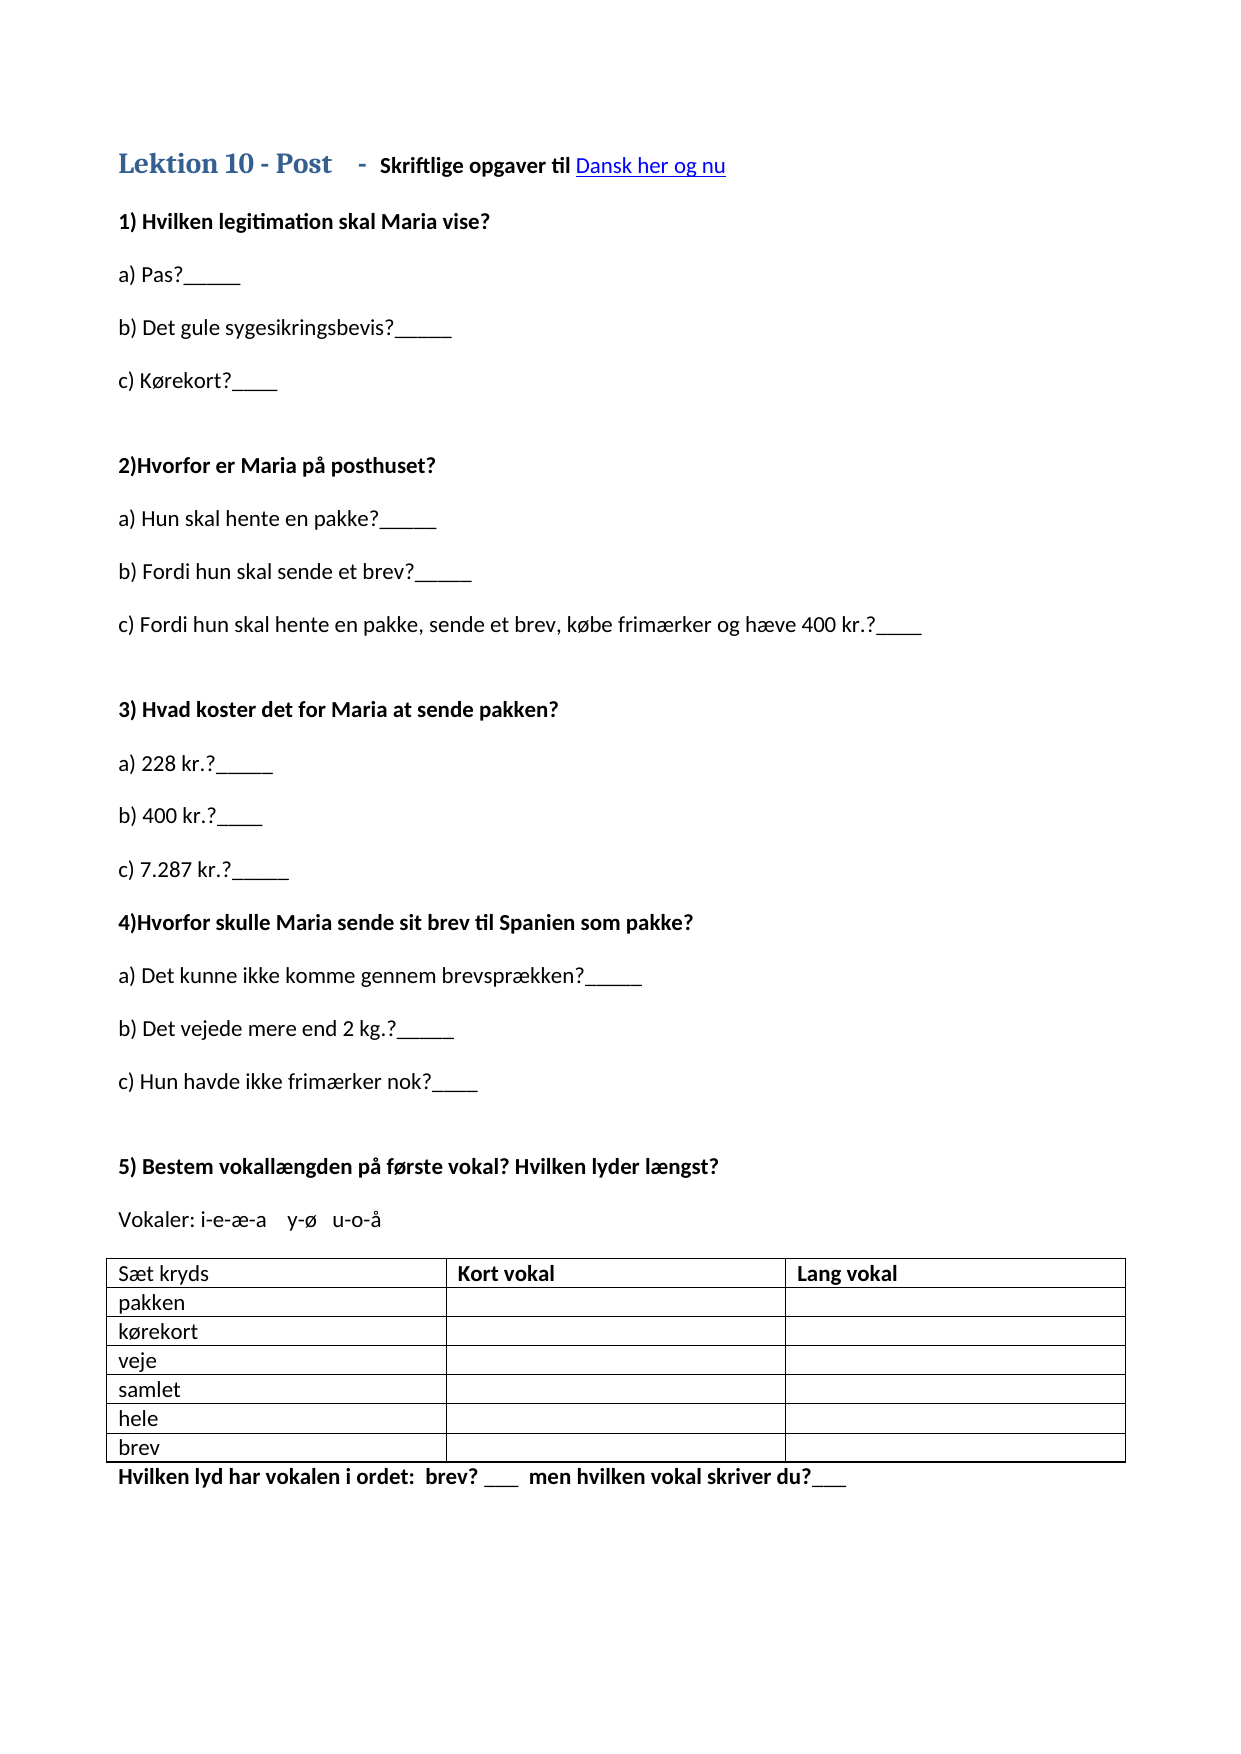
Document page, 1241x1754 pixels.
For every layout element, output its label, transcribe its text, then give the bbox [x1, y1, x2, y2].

text b) Det vejede mere end 2 kg.?_____ [118, 1014, 1122, 1042]
table_cell [447, 1434, 785, 1461]
text b) Det gule sygesikringsbevis?_____ [118, 313, 1122, 341]
text c) Kørekort?____ [118, 366, 1122, 394]
table_cell [447, 1288, 785, 1316]
table_cell [786, 1346, 1125, 1374]
text a) Hun skal hente en pakke?_____ [118, 504, 1122, 532]
table_cell [447, 1404, 785, 1432]
table_cell [447, 1317, 785, 1345]
text b) Fordi hun skal sende et brev?_____ [118, 557, 1122, 585]
table_cell veje [107, 1346, 446, 1374]
table_cell samlet [107, 1375, 446, 1403]
table_cell pakken [107, 1288, 446, 1316]
table_cell [786, 1375, 1125, 1403]
table_header Lang vokal [786, 1259, 1125, 1287]
table_cell brev [107, 1434, 446, 1461]
text Hvilken lyd har vokalen i ordet: brev? ___ men hvilken vokal skriver du?___ [118, 1463, 1122, 1491]
text a) Det kunne ikke komme gennem brevsprækken?_____ [118, 961, 1122, 989]
table_header Sæt kryds [107, 1259, 446, 1287]
table_cell [786, 1288, 1125, 1316]
text 1) Hvilken legitimation skal Maria vise? [118, 207, 1122, 235]
table_cell hele [107, 1404, 446, 1432]
text a) 228 kr.?_____ [118, 749, 1122, 777]
table_cell [786, 1317, 1125, 1345]
text 5) Bestem vokallængden på første vokal? Hvilken lyder længst? [118, 1120, 1122, 1180]
text Lektion 10 - Post - Skriftlige opgaver til Dansk her og nu [118, 148, 1122, 181]
table_cell kørekort [107, 1317, 446, 1345]
table_header Kort vokal [447, 1259, 785, 1287]
text b) 400 kr.?____ [118, 802, 1122, 830]
table_cell [447, 1346, 785, 1374]
text a) Pas?_____ [118, 260, 1122, 288]
text c) 7.287 kr.?_____ [118, 855, 1122, 883]
text 2)Hvorfor er Maria på posthuset? [118, 419, 1122, 479]
text 4)Hvorfor skulle Maria sende sit brev til Spanien som pakke? [118, 908, 1122, 936]
table_cell [786, 1434, 1125, 1461]
table_cell [786, 1404, 1125, 1432]
text c) Fordi hun skal hente en pakke, sende et brev, købe frimærker og hæve 400 kr.?____ [118, 610, 1122, 671]
text 3) Hvad koster det for Maria at sende pakken? [118, 696, 1122, 724]
text c) Hun havde ikke frimærker nok?____ [118, 1067, 1122, 1095]
table_cell [447, 1375, 785, 1403]
text Vokaler: i-e-æ-a y-ø u-o-å [118, 1205, 1122, 1233]
